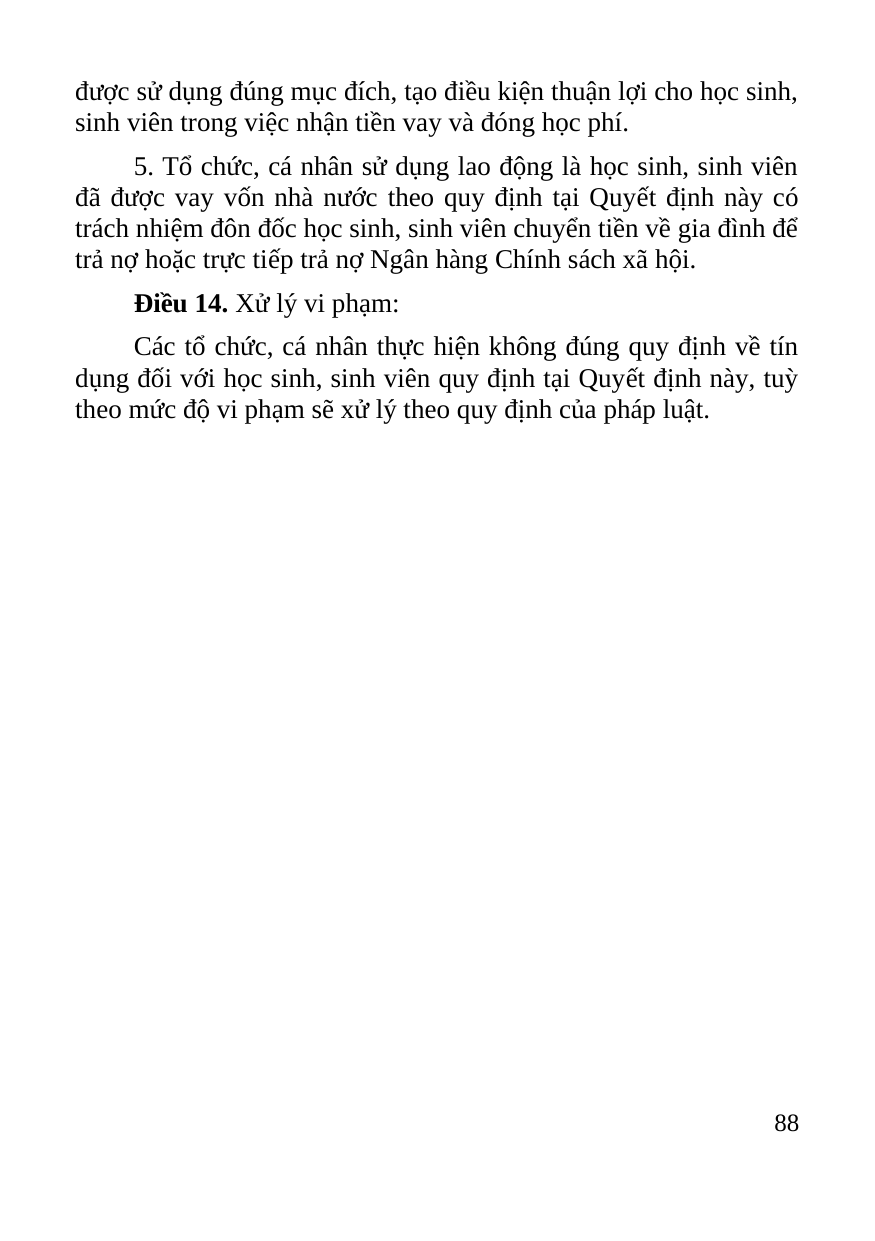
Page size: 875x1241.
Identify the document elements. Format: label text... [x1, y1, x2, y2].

text 5. Tổ chức, cá nhân sử dụng lao động là học sinh, sinh viên đã được vay vốn nhà nước theo quy định tại Quyết định này có trách nhiệm đôn đốc học sinh, sinh viên chuyển tiền về gia đình để trả nợ hoặc trực tiếp trả nợ Ngân hàng Chính sách xã hội. [75, 150, 799, 274]
text Điều 14. Xử lý vi phạm: [75, 287, 799, 318]
text Các tổ chức, cá nhân thực hiện không đúng quy định về tín dụng đối với học sinh, sinh viên quy định tại Quyết định này, tuỳ theo mức độ vi phạm sẽ xử lý theo quy định của pháp luật. [75, 331, 799, 424]
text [75, 75, 799, 137]
